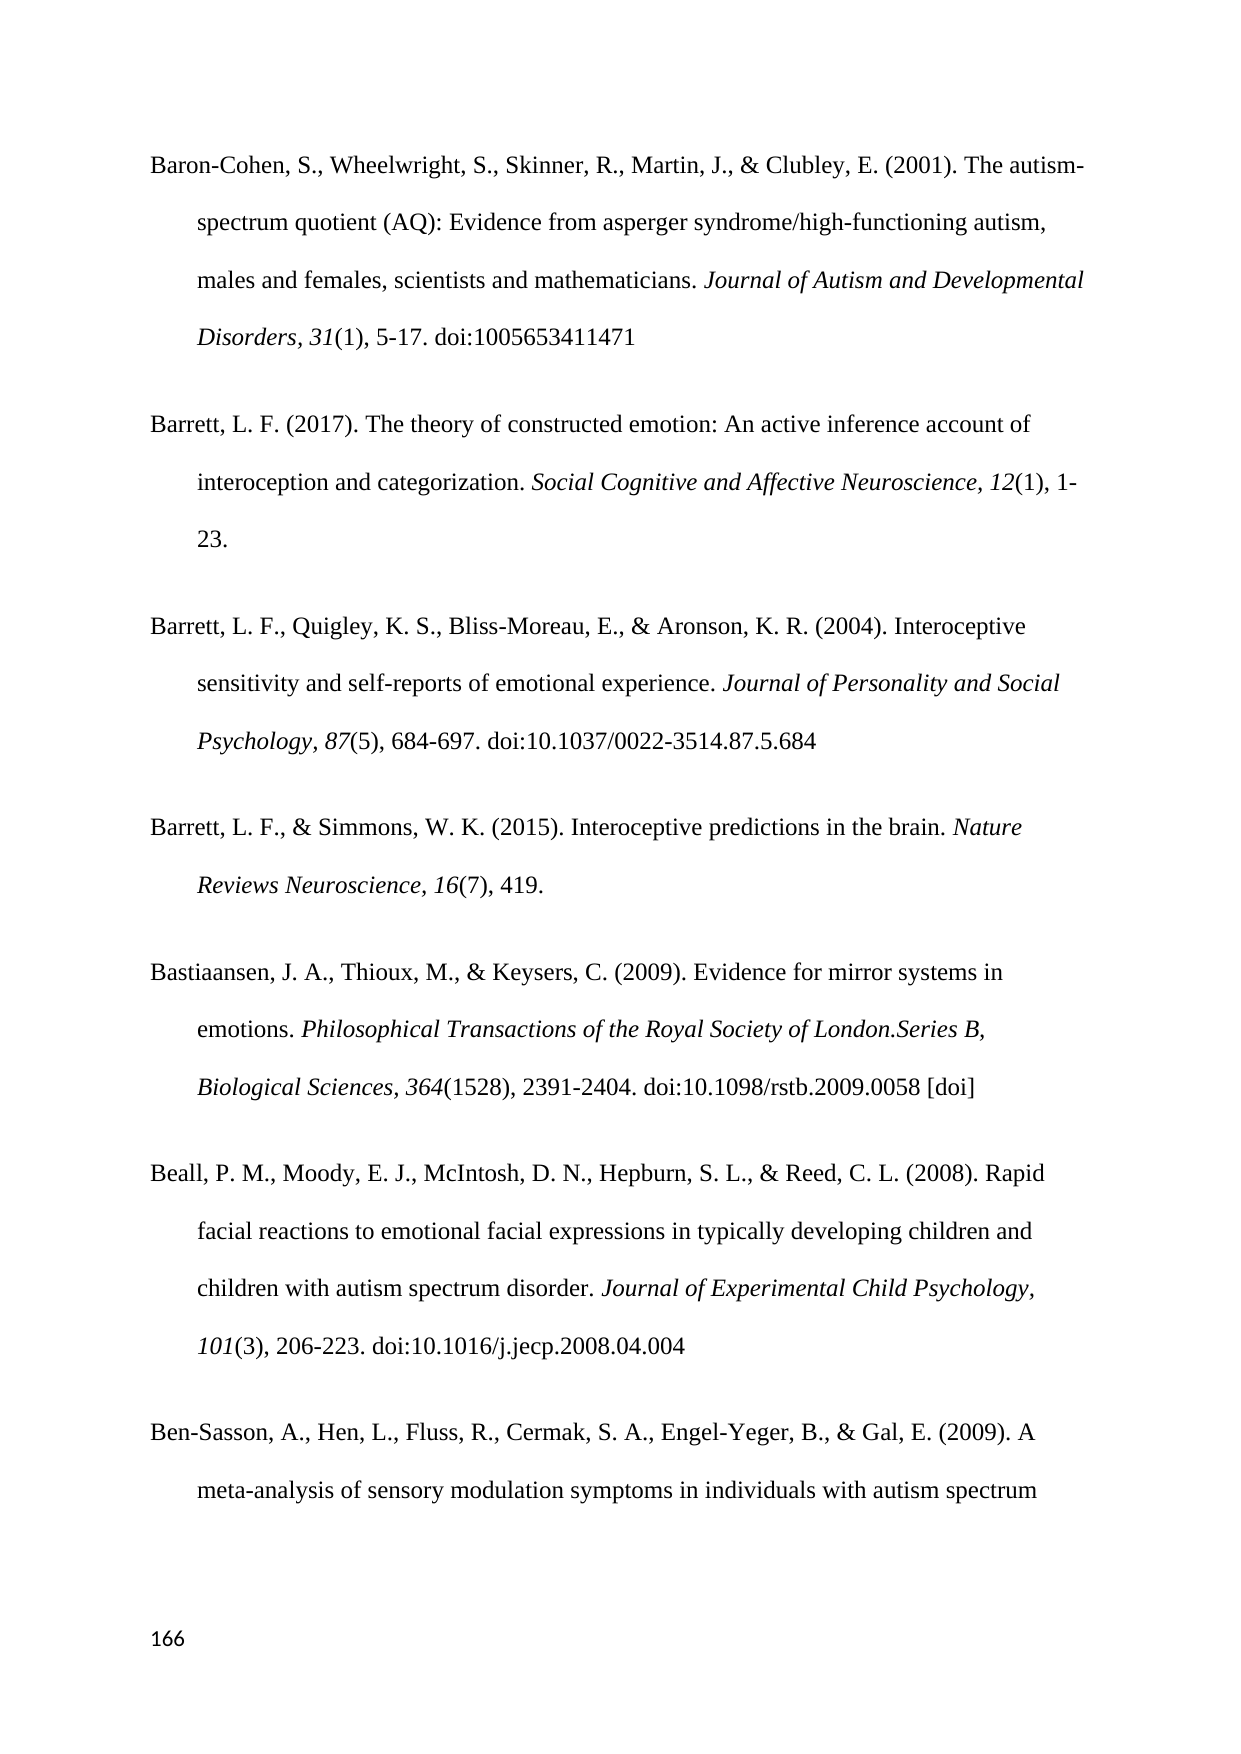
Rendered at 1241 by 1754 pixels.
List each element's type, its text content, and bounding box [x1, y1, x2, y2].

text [150, 1417, 1090, 1504]
text Beall, P. M., Moody, E. J., McIntosh, D. N., Hepburn, S. L., & Reed, C. L. (2008). Rapid facial reactions to emotional facial expressions in typically developing children and children with autism spectrum disorder. Journal of Experimental Child Psychology, 101(3), 206-223. doi:10.1016/j.jecp.2008.04.004 [150, 1158, 1090, 1359]
text Barrett, L. F. (2017). The theory of constructed emotion: An active inference account of interoception and categorization. Social Cognitive and Affective Neuroscience, 12(1), 1-23. [150, 409, 1090, 553]
text Bastiaansen, J. A., Thioux, M., & Keysers, C. (2009). Evidence for mirror systems in emotions. Philosophical Transactions of the Royal Society of London.Series B, Biological Sciences, 364(1528), 2391-2404. doi:10.1098/rstb.2009.0058 [doi] [150, 957, 1090, 1100]
text Barrett, L. F., & Simmons, W. K. (2015). Interoceptive predictions in the brain. Nature Reviews Neuroscience, 16(7), 419. [150, 812, 1090, 899]
text Barrett, L. F., Quigley, K. S., Bliss-Moreau, E., & Aronson, K. R. (2004). Interoceptive sensitivity and self-reports of emotional experience. Journal of Personality and Social Psychology, 87(5), 684-697. doi:10.1037/0022-3514.87.5.684 [150, 611, 1090, 754]
text Baron-Cohen, S., Wheelwright, S., Skinner, R., Martin, J., & Clubley, E. (2001). The autism-spectrum quotient (AQ): Evidence from asperger syndrome/high-functioning autism, males and females, scientists and mathematicians. Journal of Autism and Developmental Disorders, 31(1), 5-17. doi:1005653411471 [150, 150, 1090, 351]
